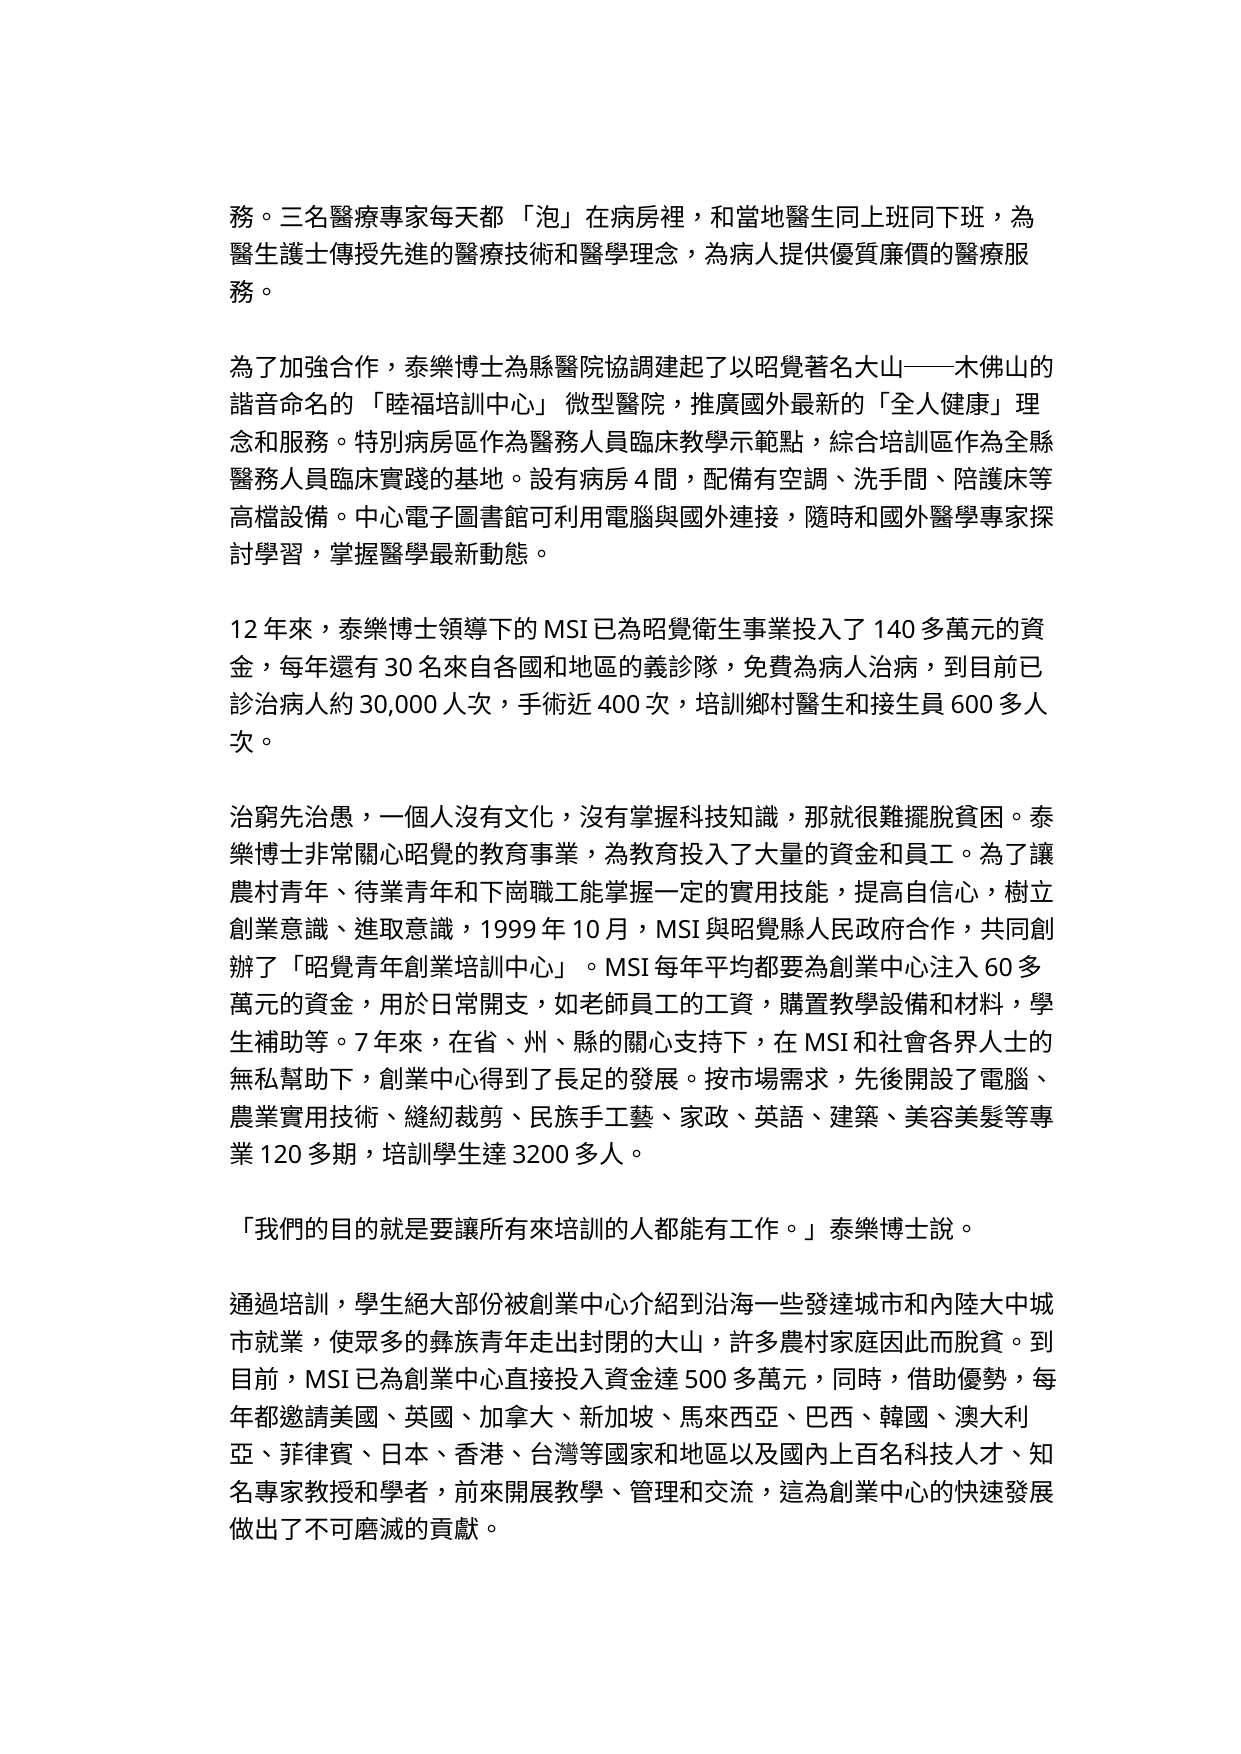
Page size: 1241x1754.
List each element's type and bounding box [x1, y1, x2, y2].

table_cell [186, 165, 1061, 1587]
